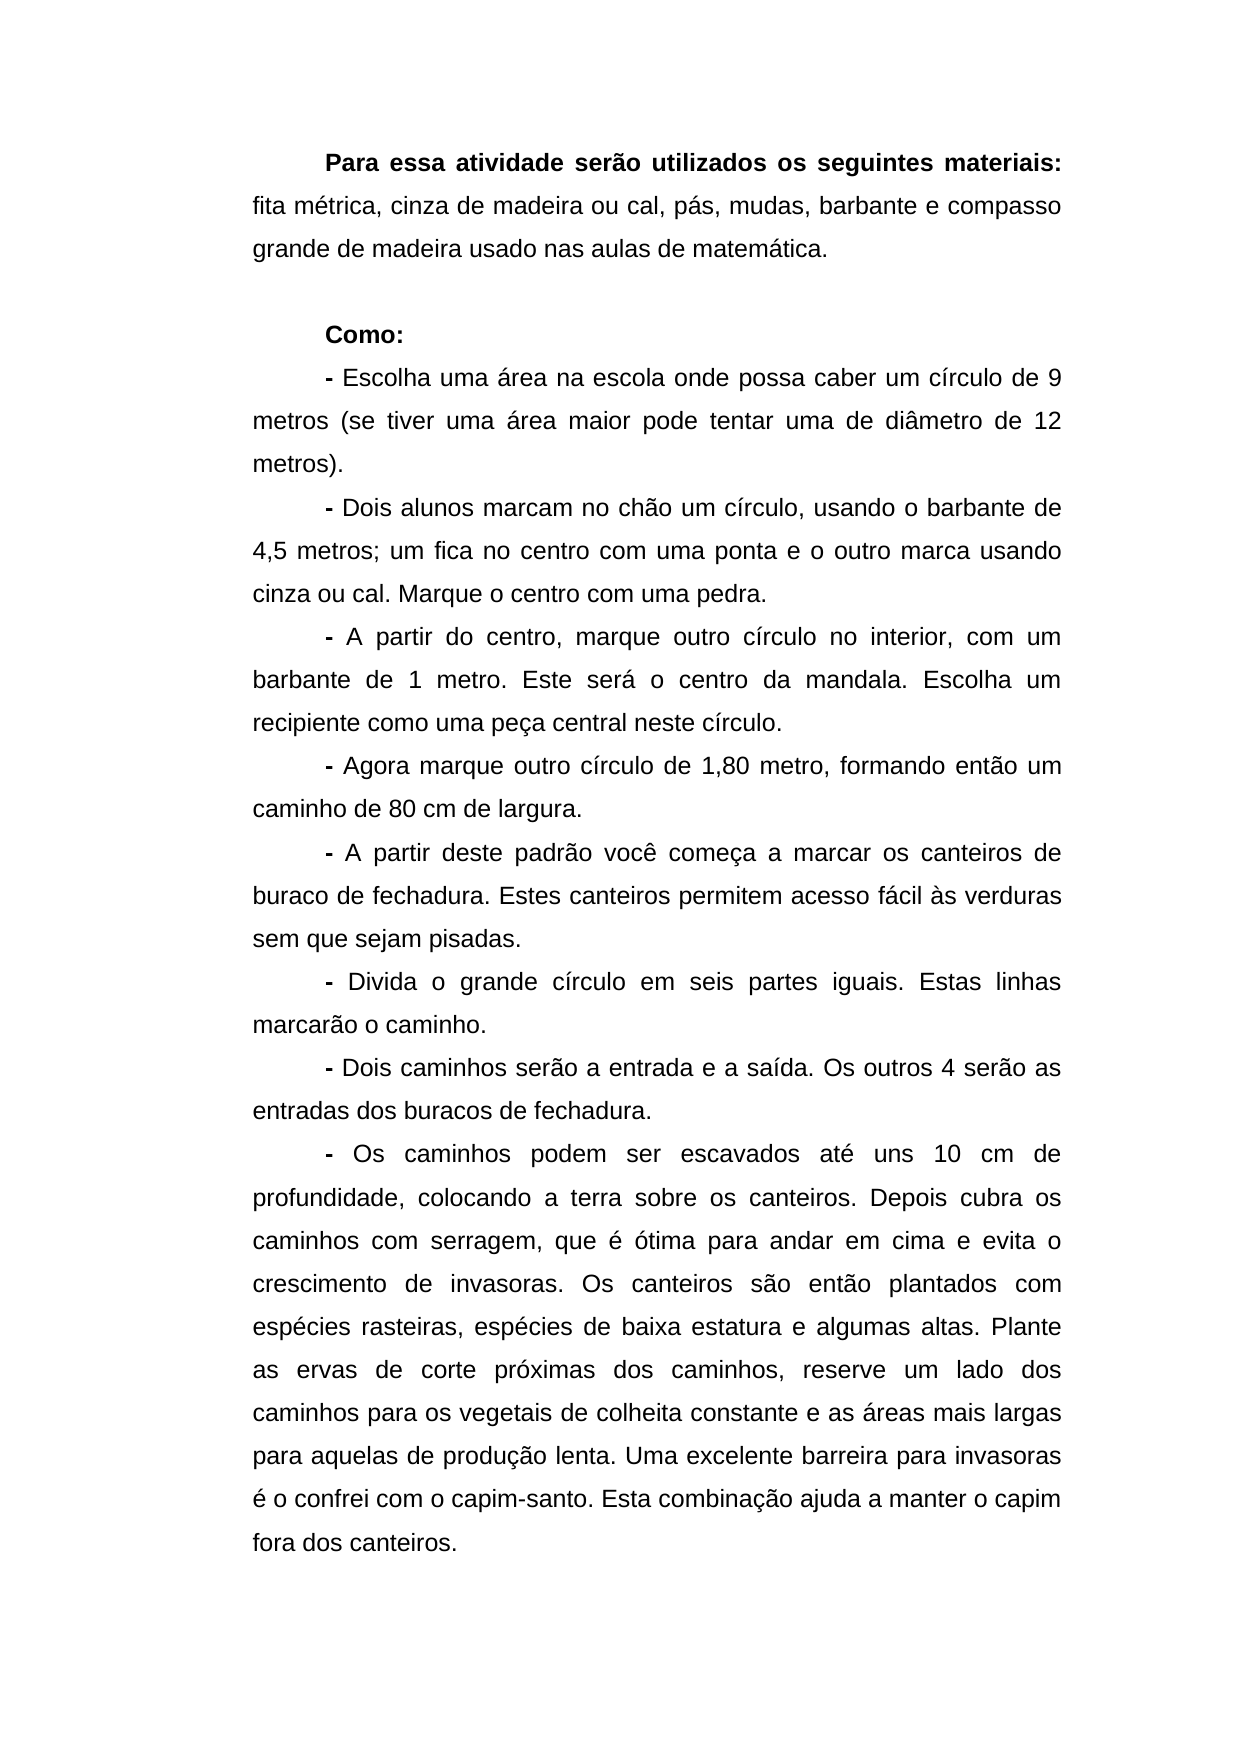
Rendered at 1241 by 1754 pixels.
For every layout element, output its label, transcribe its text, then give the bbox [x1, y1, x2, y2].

list - A partir deste padrão você começa a marcar os canteiros de buraco de fechadura. Estes canteiros permitem acesso fácil às verduras sem que sejam pisadas. [252, 838, 1063, 953]
list - Dois caminhos serão a entrada e a saída. Os outros 4 serão as entradas dos buracos de fechadura. [252, 1053, 1063, 1125]
list - A partir do centro, marque outro círculo no interior, com um barbante de 1 metro. Este será o centro da mandala. Escolha um recipiente como uma peça central neste círculo. [252, 622, 1063, 737]
list - Escolha uma área na escola onde possa caber um círculo de 9 metros (se tiver uma área maior pode tentar uma de diâmetro de 12 metros). [252, 363, 1063, 478]
list - Os caminhos podem ser escavados até uns 10 cm de profundidade, colocando a terra sobre os canteiros. Depois cubra os caminhos com serragem, que é ótima para andar em cima e evita o crescimento de invasoras. Os canteiros são então plantados com espécies rasteiras, espécies de baixa estatura e algumas altas. Plante as ervas de corte próximas dos caminhos, reserve um lado dos caminhos para os vegetais de colheita constante e as áreas mais largas para aquelas de produção lenta. Uma excelente barreira para invasoras é o confrei com o capim-santo. Esta combinação ajuda a manter o capim fora dos canteiros. [252, 1139, 1063, 1556]
list Como: [252, 320, 1063, 349]
list - Agora marque outro círculo de 1,80 metro, formando então um caminho de 80 cm de largura. [252, 751, 1063, 823]
list Para essa atividade serão utilizados os seguintes materiais: fita métrica, cinza de madeira ou cal, pás, mudas, barbante e compasso grande de madeira usado nas aulas de matemática. [252, 148, 1063, 263]
list - Divida o grande círculo em seis partes iguais. Estas linhas marcarão o caminho. [252, 967, 1063, 1039]
list - Dois alunos marcam no chão um círculo, usando o barbante de 4,5 metros; um fica no centro com uma ponta e o outro marca usando cinza ou cal. Marque o centro com uma pedra. [252, 493, 1063, 608]
